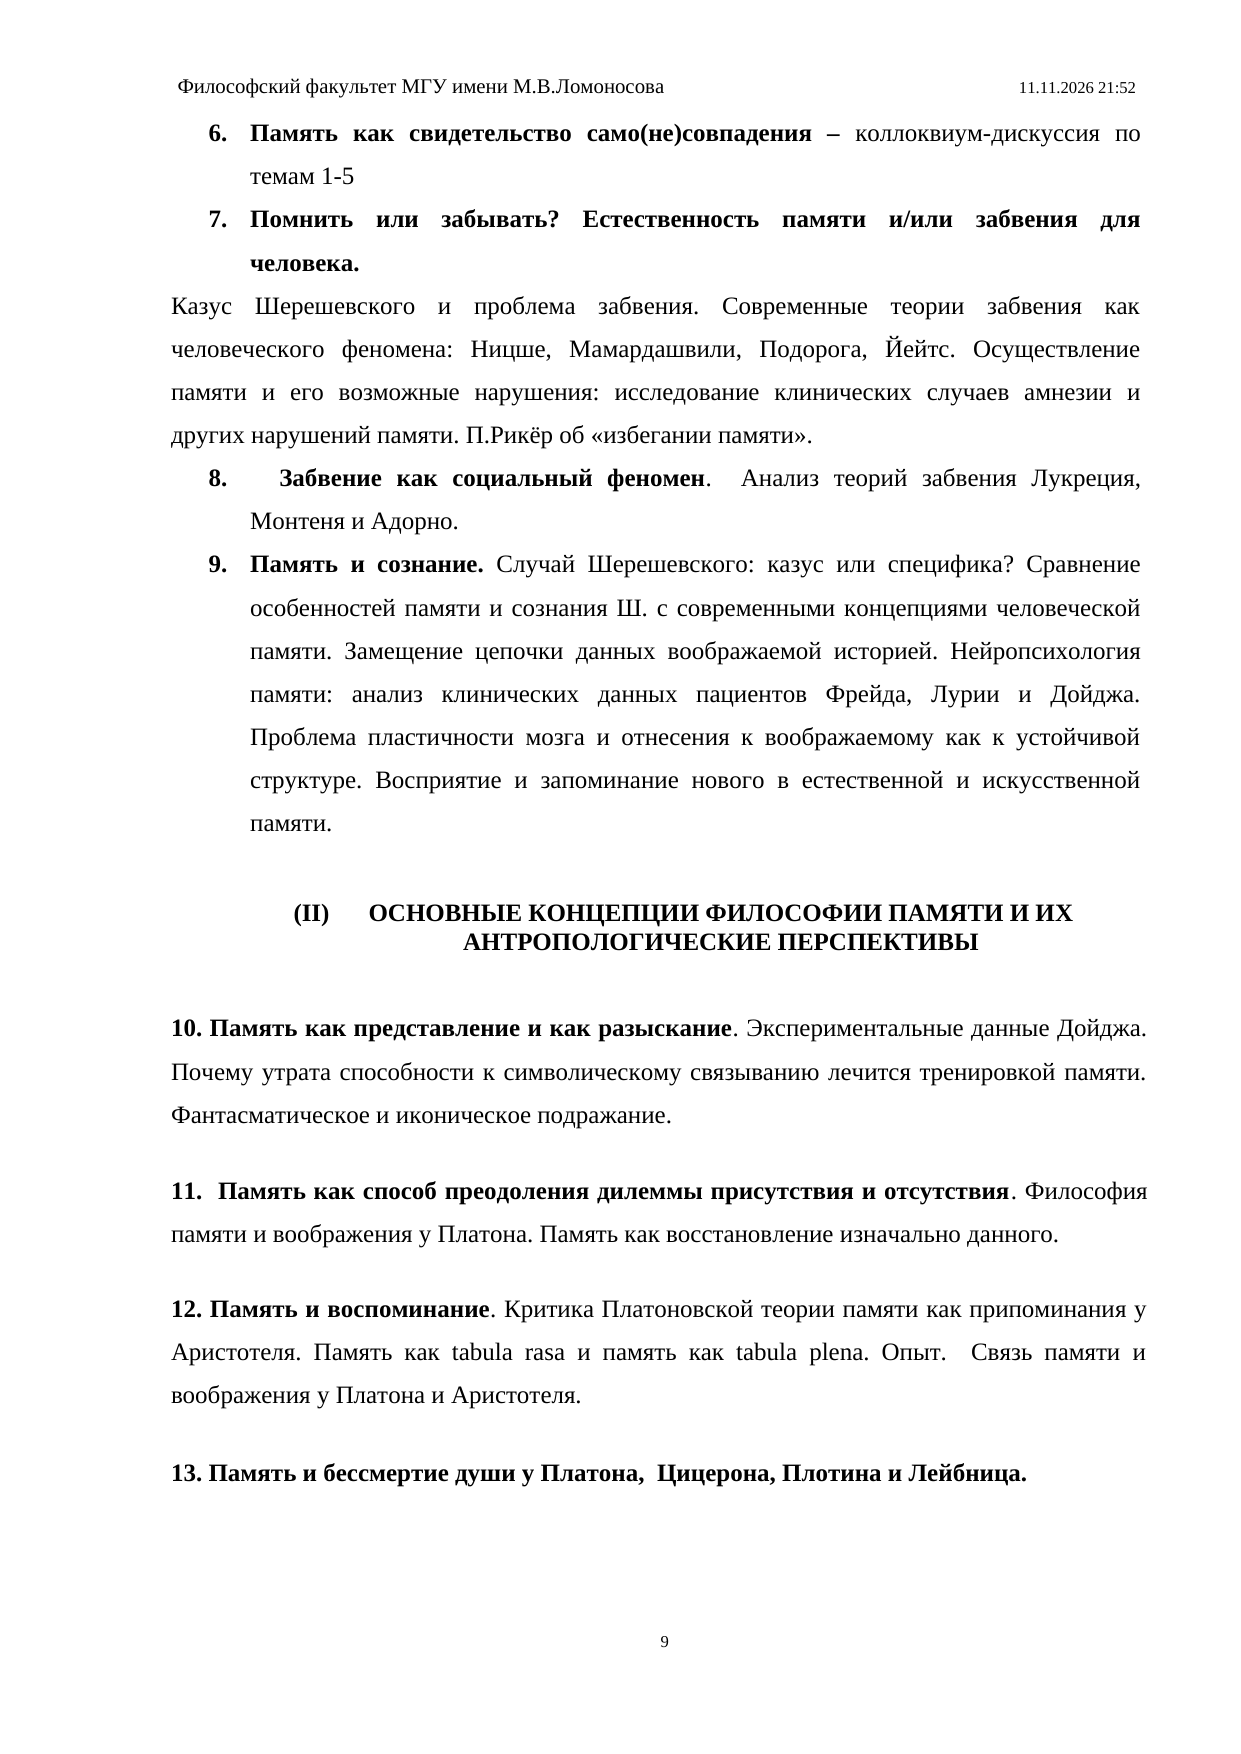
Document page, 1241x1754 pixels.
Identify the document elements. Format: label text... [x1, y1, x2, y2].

table_cell 12. Память и воспоминание. Критика Платоновской теории памяти как припоминания у Аристотеля. Память как tabula rasa и память как tabula plena. Опыт. Связь памяти и воображения у Платона и Аристотеля. [167, 1294, 1152, 1458]
table_header Память как свидетельство само(не)совпадения – коллоквиум-дискуссия по темам 1-5 Помнить или забывать? Естественность памяти и/или забвения для человека. Казус Шерешевского и проблема забвения. Современные теории забвения как человеческого феномена: Ницше, Мамардашвили, Подорога, Йейтс. Осуществление памяти и его возможные нарушения: исследование клинических случаев амнезии и других нарушений памяти. П.Рикёр об «избегании памяти». Забвение как социальный феномен. Анализ теорий забвения Лукреция, Монтеня и Адорно. Память и сознание. Случай Шерешевского: казус или специфика? Сравнение особенностей памяти и сознания Ш. с современными концепциями человеческой памяти. Замещение цепочки данных воображаемой историей. Нейропсихология памяти: анализ клинических данных пациентов Фрейда, Лурии и Дойджа. Проблема пластичности мозга и отнесения к воображаемому как к устойчивой структуре. Восприятие и запоминание нового в естественной и искусственной памяти. [167, 118, 1145, 870]
list основные концепции философии памяти и их антропологические перспективы [215, 898, 1152, 956]
table_cell 11. Память как способ преодоления дилеммы присутствия и отсутствия. Философия памяти и воображения у Платона. Память как восстановление изначально данного. [167, 1176, 1152, 1294]
table_cell 13. Память и бессмертие души у Платона, Цицерона, Плотина и Лейбница. [167, 1458, 1152, 1560]
table_header 10. Память как представление и как разыскание. Экспериментальные данные Дойджа. Почему утрата способности к символическому связыванию лечится тренировкой памяти. Фантасматическое и иконическое подражание. [167, 1014, 1152, 1176]
